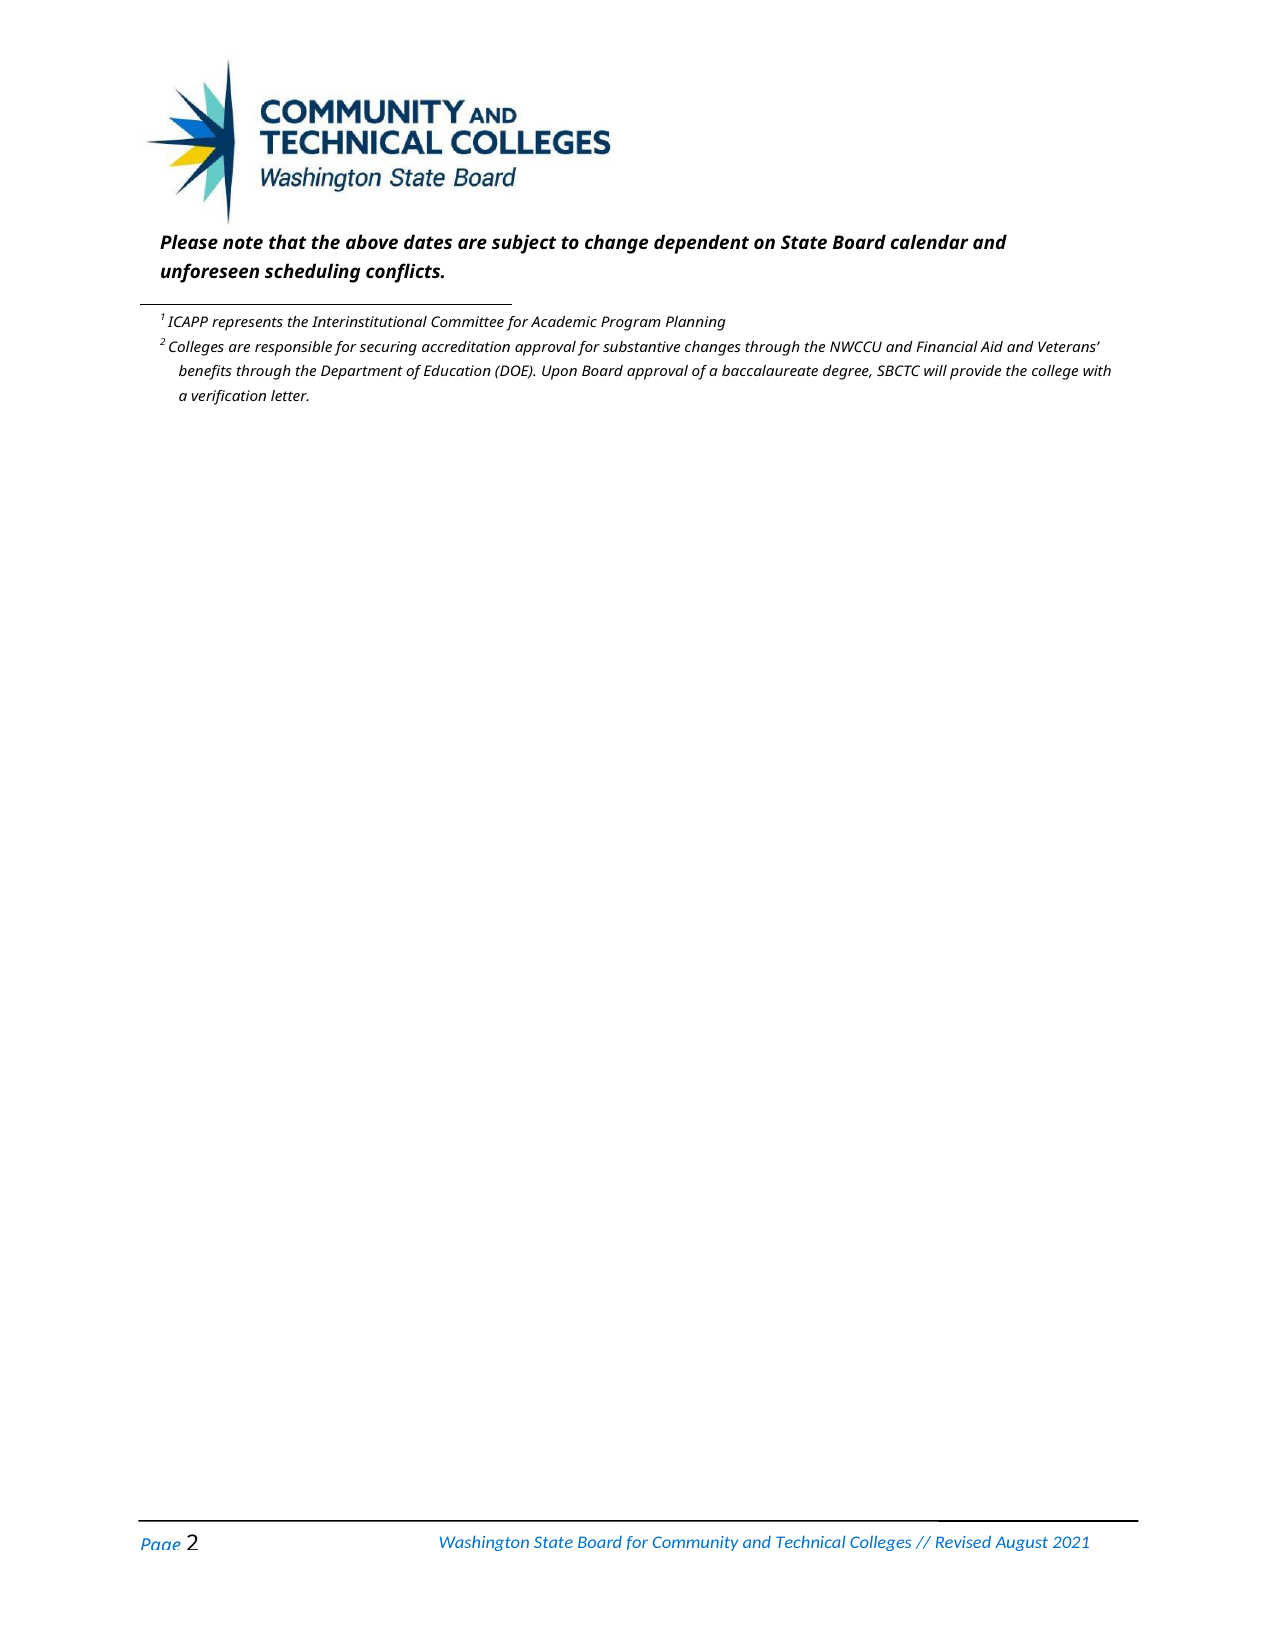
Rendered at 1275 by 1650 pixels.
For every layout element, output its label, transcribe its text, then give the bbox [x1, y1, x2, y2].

text 1 ICAPP represents the Interinstitutional Committee for Academic Program Planning [160, 310, 1127, 331]
text 2 Colleges are responsible for securing accreditation approval for substantive changes through the NWCCU and Financial Aid and Veterans’ benefits through the Department of Education (DOE). Upon Board approval of a baccalaureate degree, SBCTC will provide the college with a verification letter. [160, 335, 1126, 406]
text Please note that the above dates are subject to change dependent on State Board calendar and unforeseen scheduling conflicts. [160, 229, 1072, 284]
picture [142, 55, 612, 230]
